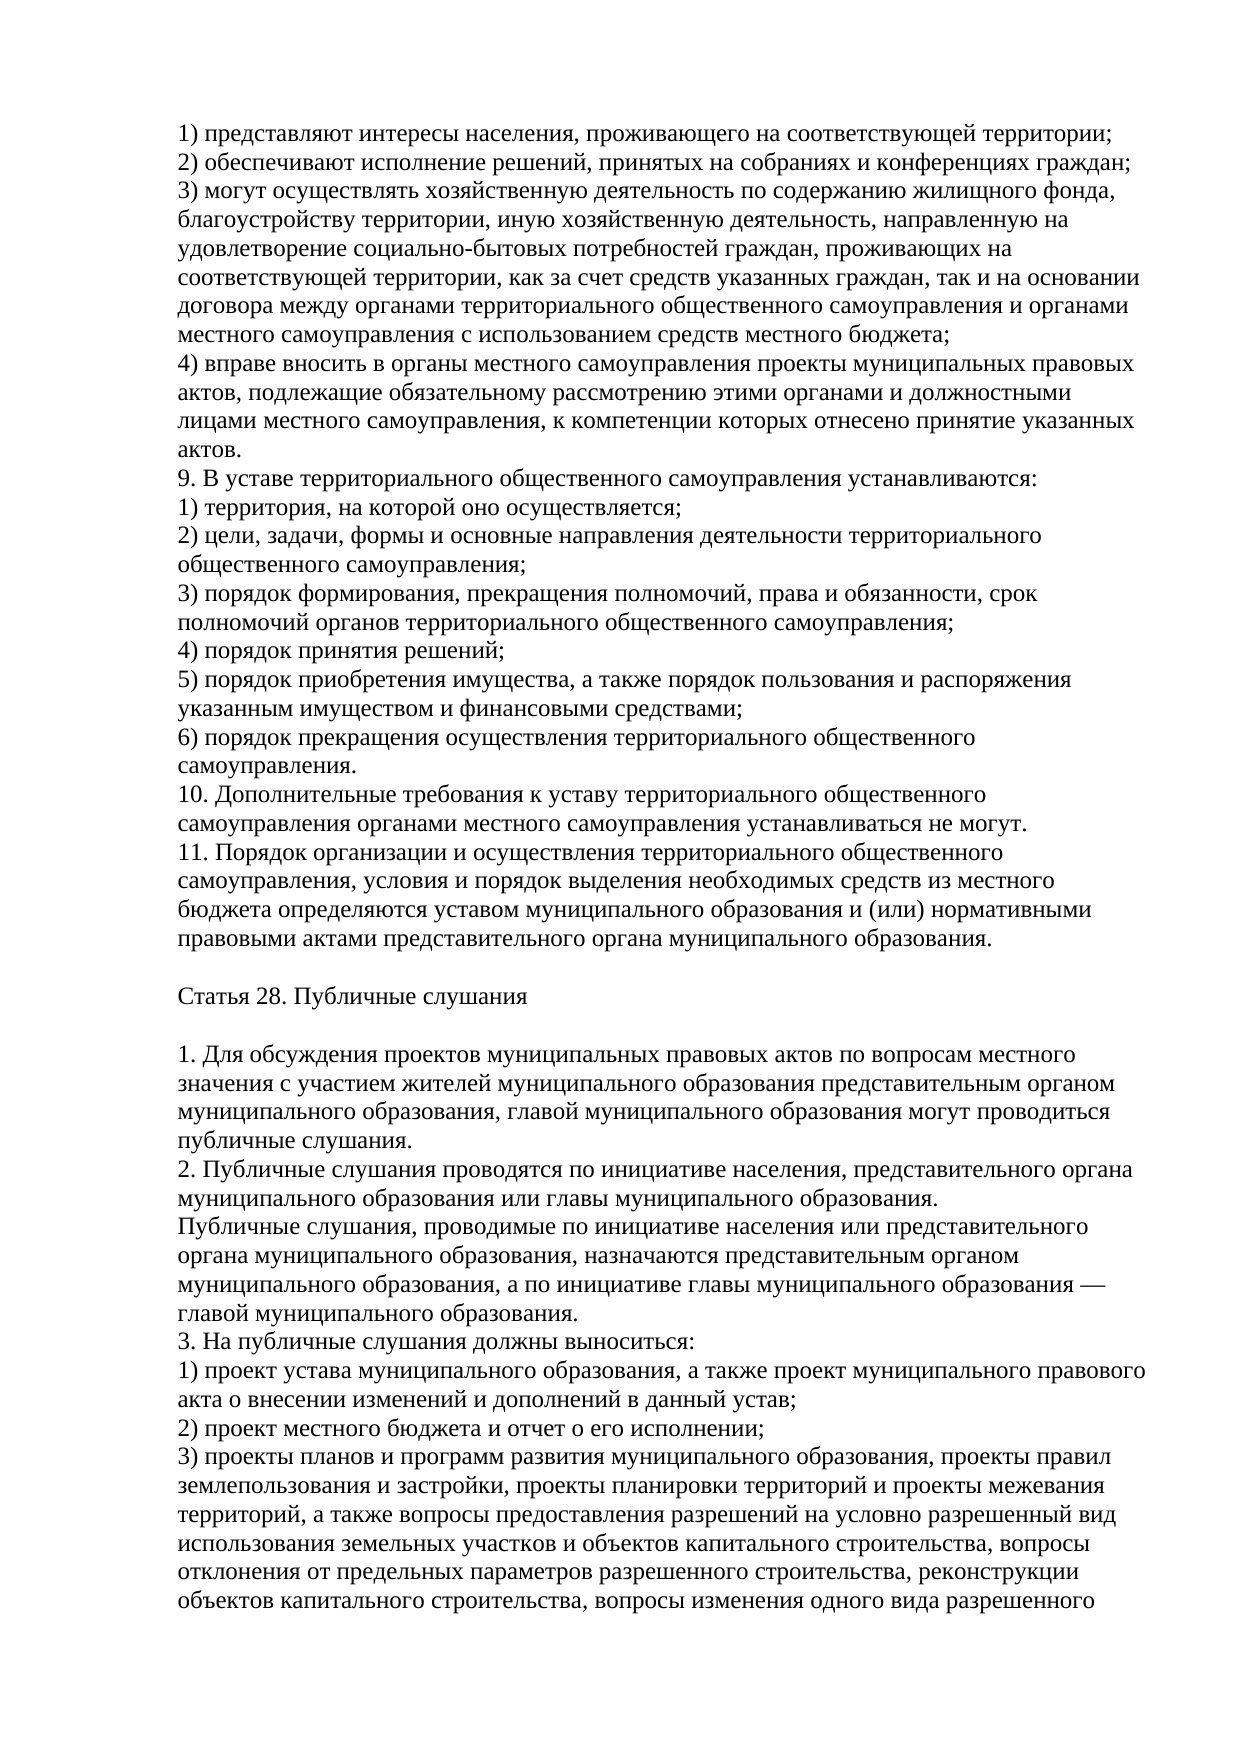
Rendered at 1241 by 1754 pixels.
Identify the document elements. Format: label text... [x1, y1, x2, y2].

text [177, 118, 1152, 952]
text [177, 1039, 1152, 1614]
text Статья 28. Публичные слушания [177, 981, 1152, 1010]
